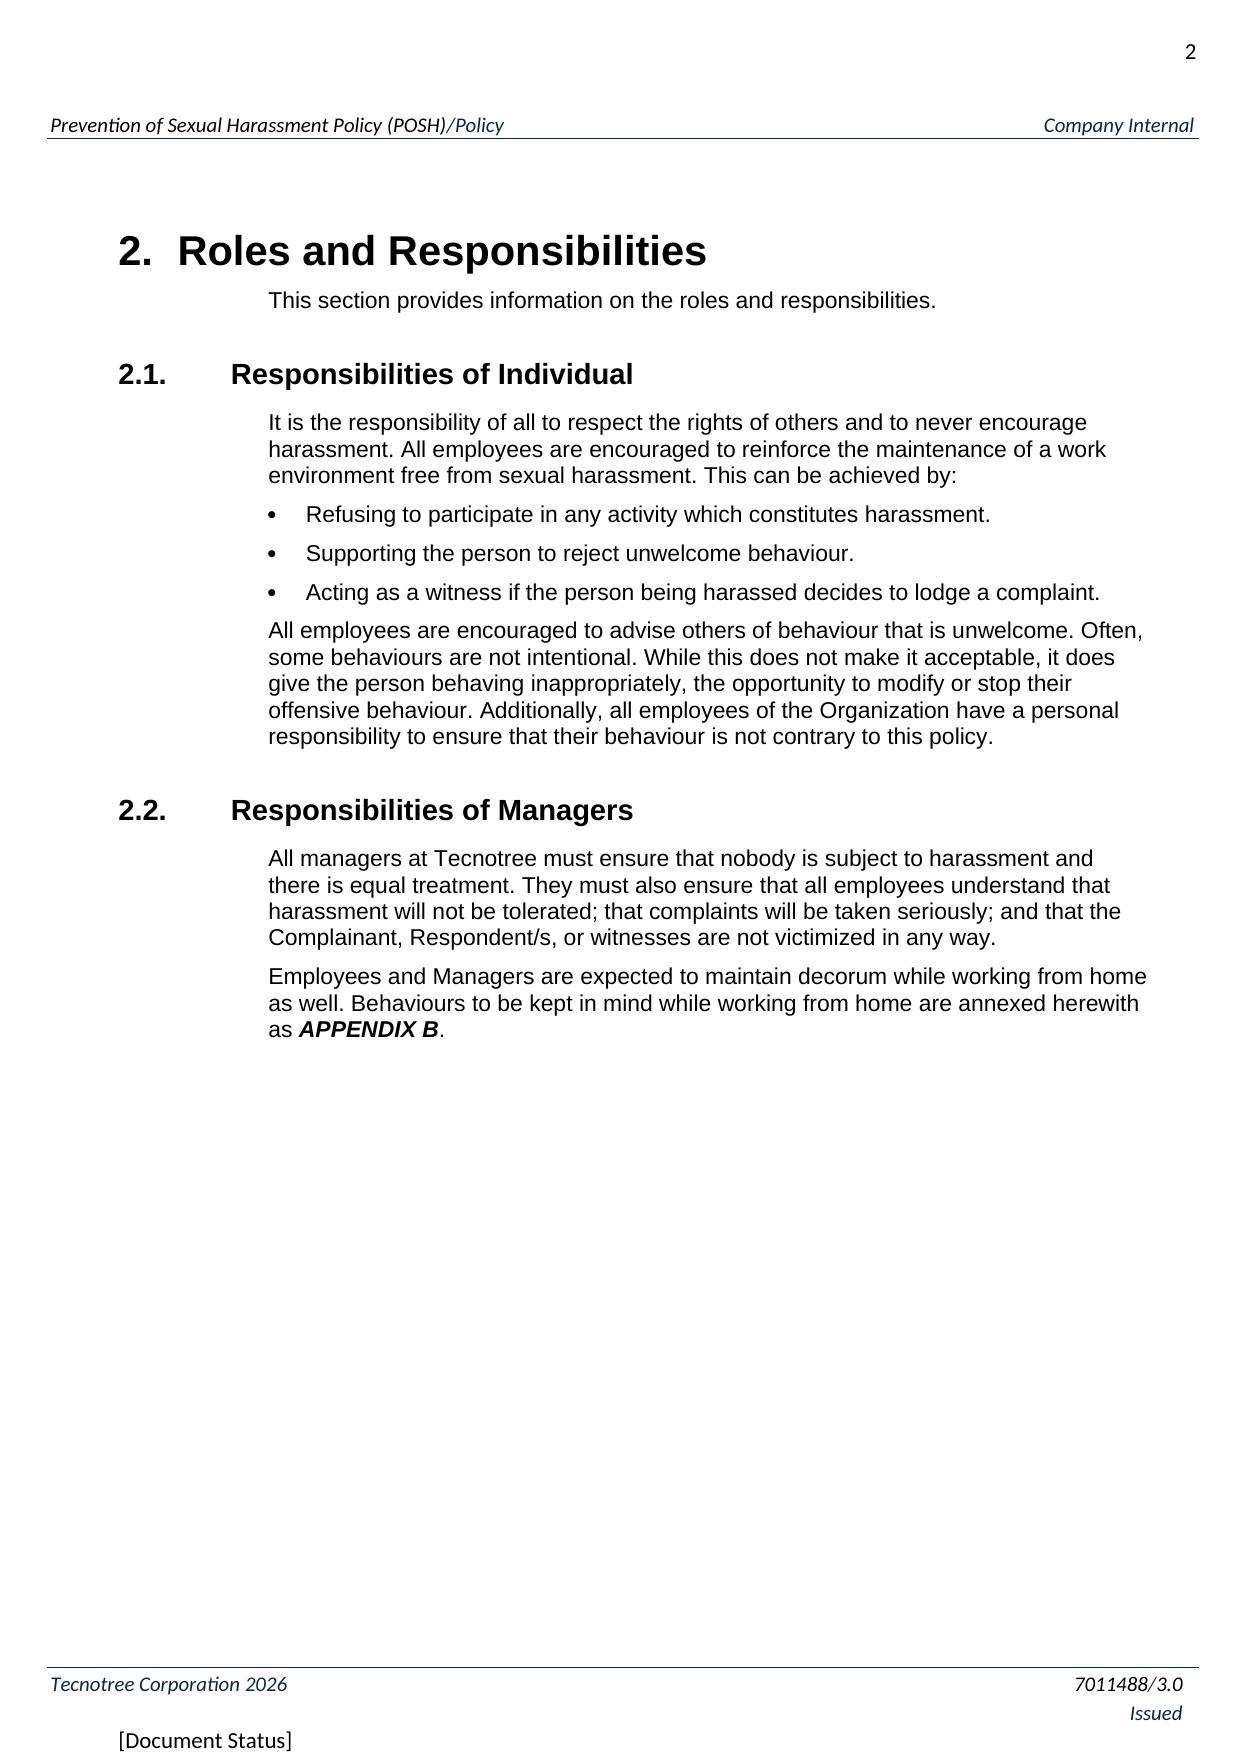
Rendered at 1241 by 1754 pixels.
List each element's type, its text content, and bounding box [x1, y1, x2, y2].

text Employees and Managers are expected to maintain decorum while working from home as well. Behaviours to be kept in mind while working from home are annexed herewith as APPENDIX B. [268, 963, 1152, 1042]
subtitle Roles and Responsibilities [118, 227, 1152, 274]
list Refusing to participate in any activity which constitutes harassment. [268, 501, 1152, 527]
text It is the responsibility of all to respect the rights of others and to never encourage harassment. All employees are encouraged to reinforce the maintenance of a work environment free from sexual harassment. This can be achieved by: [268, 409, 1152, 488]
text All employees are encouraged to advise others of behaviour that is unwelcome. Often, some behaviours are not intentional. While this does not make it acceptable, it does give the person behaving inappropriately, the opportunity to modify or stop their offensive behaviour. Additionally, all employees of the Organization have a personal responsibility to ensure that their behaviour is not contrary to this policy. [268, 617, 1152, 749]
subtitle Responsibilities of Managers [118, 793, 1152, 827]
text All managers at Tecnotree must ensure that nobody is subject to harassment and there is equal treatment. They must also ensure that all employees understand that harassment will not be tolerated; that complaints will be taken seriously; and that the Complainant, Respondent/s, or witnesses are not victimized in any way. [268, 845, 1152, 951]
text This section provides information on the roles and responsibilities. [268, 287, 1152, 313]
list Acting as a witness if the person being harassed decides to lodge a complaint. [268, 579, 1152, 605]
list Supporting the person to reject unwelcome behaviour. [268, 540, 1152, 566]
subtitle Responsibilities of Individual [118, 357, 1152, 391]
